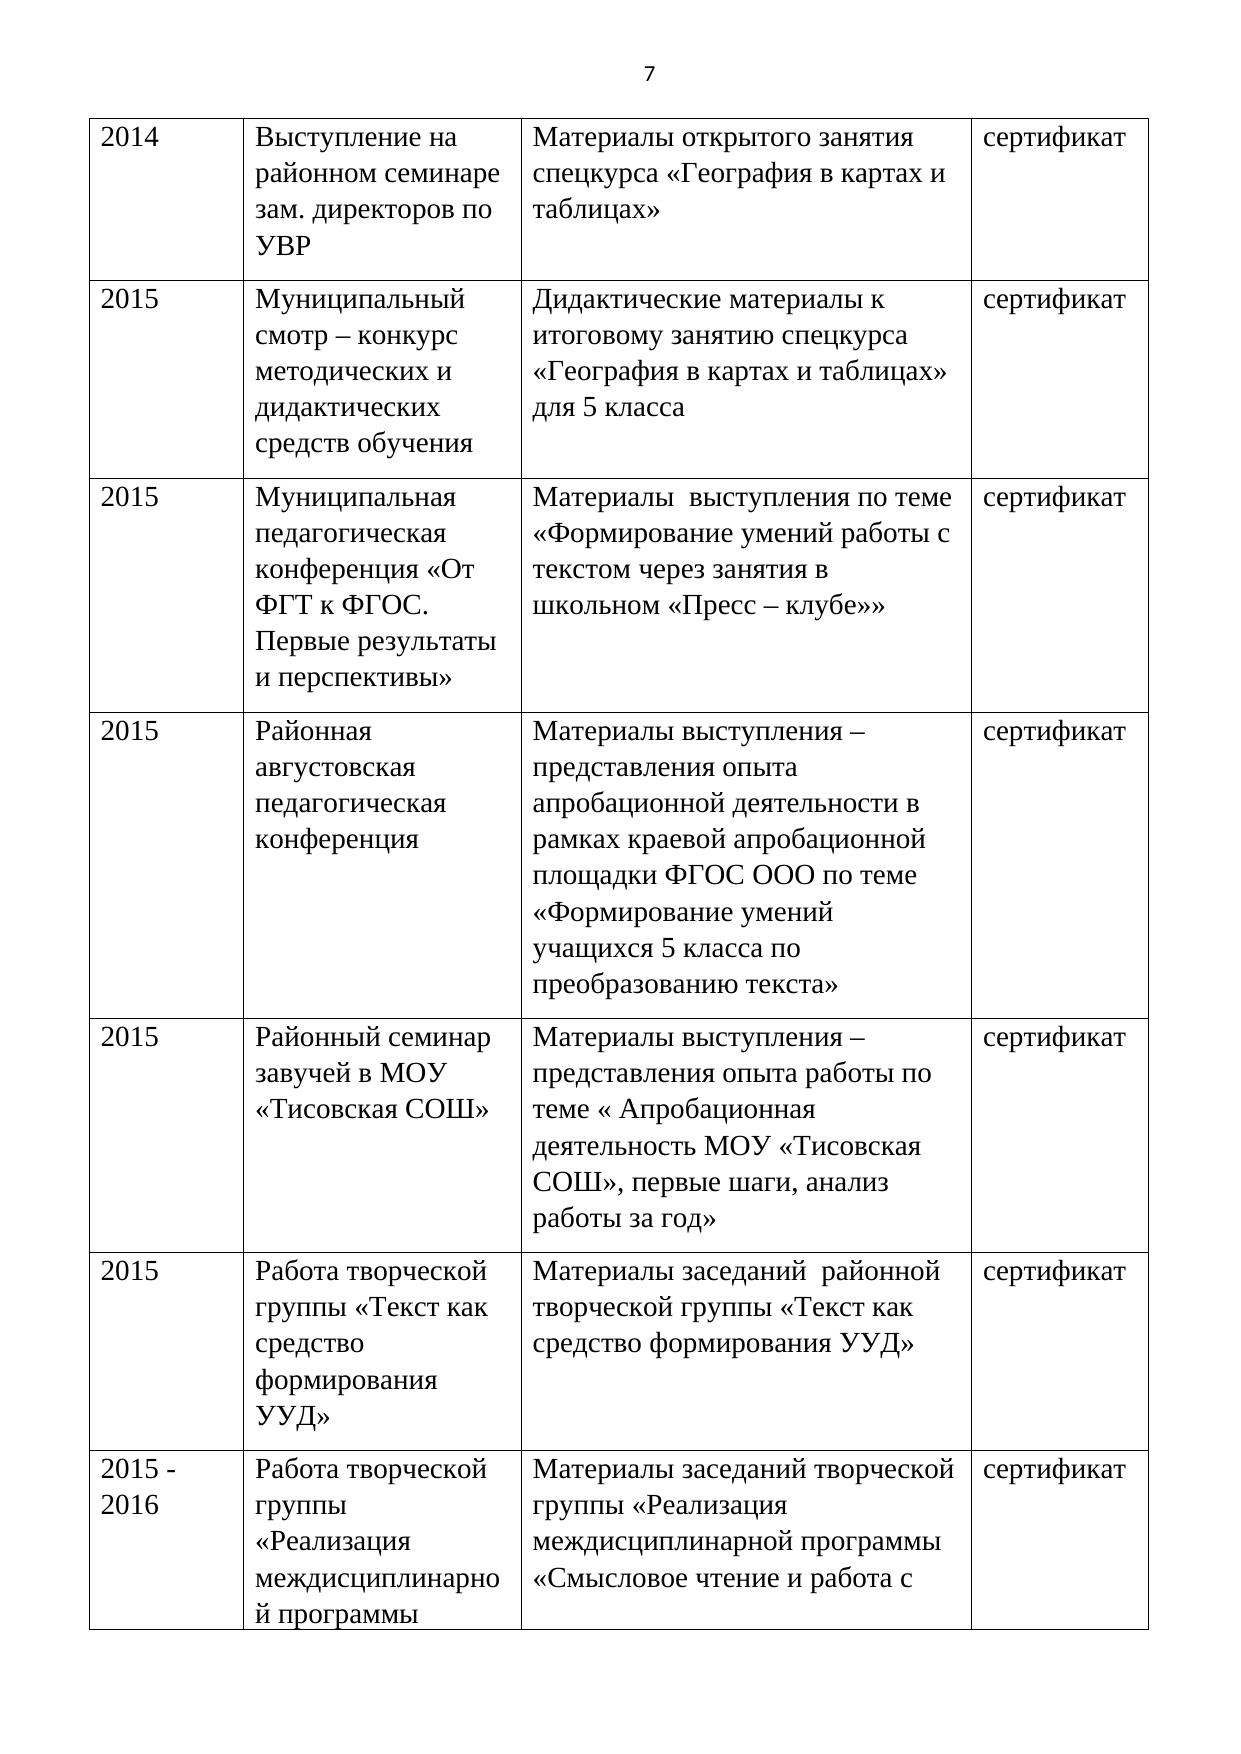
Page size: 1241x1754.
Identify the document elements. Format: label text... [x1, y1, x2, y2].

table_cell Материалы выступления – представления опыта работы по теме « Апробационная деятельность МОУ «Тисовская СОШ», первые шаги, анализ работы за год» [522, 1019, 971, 1252]
table_cell Районный семинар завучей в МОУ «Тисовская СОШ» [244, 1019, 521, 1252]
table_cell 2015 - 2016 [90, 1451, 243, 1629]
table_cell сертификат [972, 1019, 1148, 1252]
table_cell Материалы заседаний районной творческой группы «Текст как средство формирования УУД» [522, 1253, 971, 1450]
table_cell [244, 1451, 521, 1629]
table_cell Материалы выступления по теме «Формирование умений работы с текстом через занятия в школьном «Пресс – клубе»» [522, 479, 971, 712]
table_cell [522, 1451, 971, 1629]
table_cell 2015 [90, 713, 243, 1018]
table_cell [244, 119, 521, 280]
table_cell сертификат [972, 281, 1148, 478]
table_cell Районная августовская педагогическая конференция [244, 713, 521, 1018]
table_cell Муниципальная педагогическая конференция «От ФГТ к ФГОС. Первые результаты и перспективы» [244, 479, 521, 712]
table_cell Дидактические материалы к итоговому занятию спецкурса «География в картах и таблицах» для 5 класса [522, 281, 971, 478]
table_cell Материалы выступления – представления опыта апробационной деятельности в рамках краевой апробационной площадки ФГОС ООО по теме «Формирование умений учащихся 5 класса по преобразованию текста» [522, 713, 971, 1018]
table_cell Материалы открытого занятия спецкурса «География в картах и таблицах» [522, 119, 971, 280]
table_cell 2015 [90, 479, 243, 712]
table_cell сертификат [972, 1451, 1148, 1629]
table_cell 2015 [90, 1019, 243, 1252]
table_cell сертификат [972, 1253, 1148, 1450]
table_cell Работа творческой группы «Текст как средство формирования УУД» [244, 1253, 521, 1450]
table_cell сертификат [972, 713, 1148, 1018]
table_cell 2015 [90, 1253, 243, 1450]
table_cell сертификат [972, 479, 1148, 712]
table_cell 2014 [90, 119, 243, 280]
table_cell Муниципальный смотр – конкурс методических и дидактических средств обучения [244, 281, 521, 478]
table_cell сертификат [972, 119, 1148, 280]
table_cell 2015 [90, 281, 243, 478]
